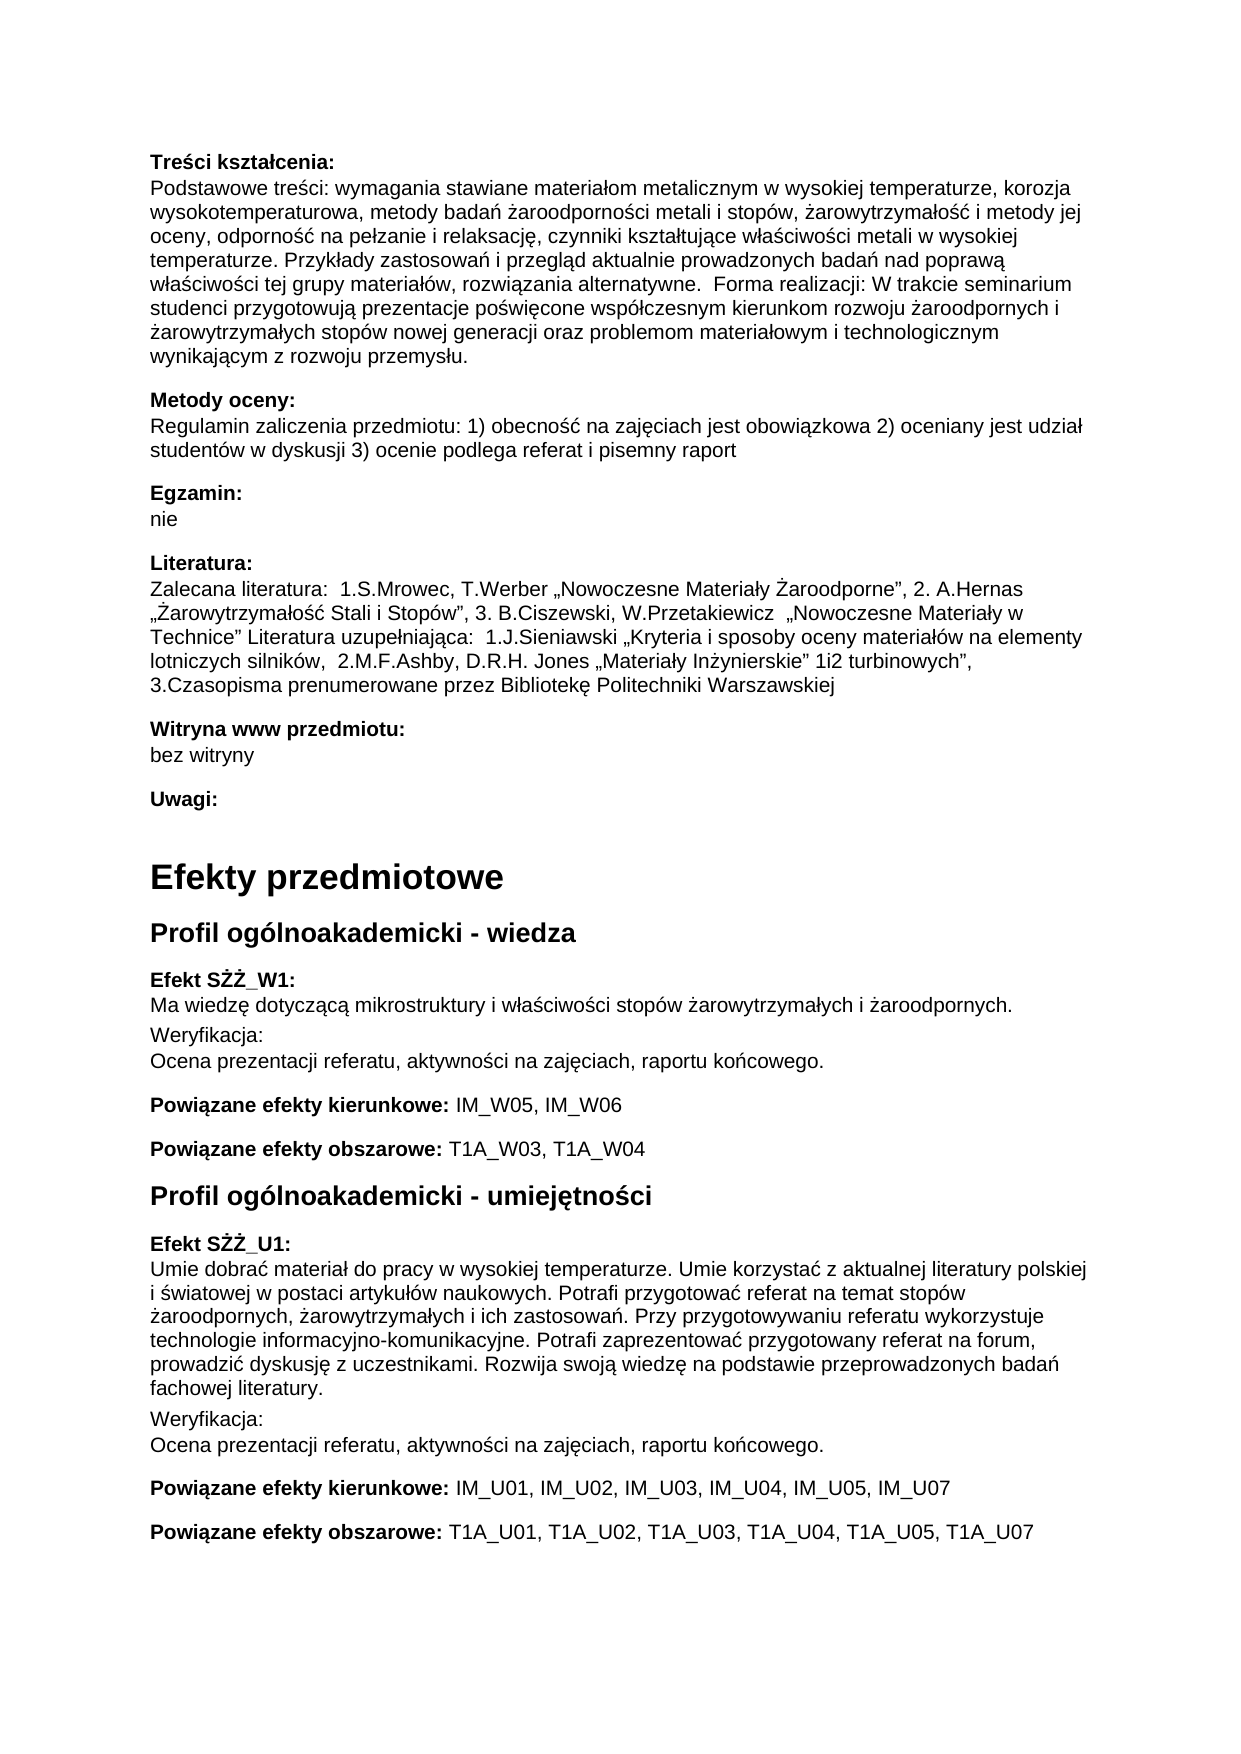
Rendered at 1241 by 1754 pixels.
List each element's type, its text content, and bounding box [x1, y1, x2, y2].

subtitle Profil ogólnoakademicki - umiejętności [150, 1180, 1090, 1212]
text Metody oceny: [150, 387, 1090, 411]
text Efekt SŻŻ_W1: [150, 968, 1090, 992]
text Ocena prezentacji referatu, aktywności na zajęciach, raportu końcowego. [150, 1432, 1090, 1456]
text Umie dobrać materiał do pracy w wysokiej temperaturze. Umie korzystać z aktualnej literatury polskiej i światowej w postaci artykułów naukowych. Potrafi przygotować referat na temat stopów żaroodpornych, żarowytrzymałych i ich zastosowań. Przy przygotowywaniu referatu wykorzystuje technologie informacyjno-komunikacyjne. Potrafi zaprezentować przygotowany referat na forum, prowadzić dyskusję z uczestnikami. Rozwija swoją wiedzę na podstawie przeprowadzonych badań fachowej literatury. [150, 1256, 1090, 1400]
text Weryfikacja: [150, 1023, 1090, 1047]
text Weryfikacja: [150, 1406, 1090, 1430]
subtitle Efekty przedmiotowe [150, 856, 1090, 897]
text Podstawowe treści: wymagania stawiane materiałom metalicznym w wysokiej temperaturze, korozja wysokotemperaturowa, metody badań żaroodporności metali i stopów, żarowytrzymałość i metody jej oceny, odporność na pełzanie i relaksację, czynniki kształtujące właściwości metali w wysokiej temperaturze. Przykłady zastosowań i przegląd aktualnie prowadzonych badań nad poprawą właściwości tej grupy materiałów, rozwiązania alternatywne. Forma realizacji: W trakcie seminarium studenci przygotowują prezentacje poświęcone współczesnym kierunkom rozwoju żaroodpornych i żarowytrzymałych stopów nowej generacji oraz problemom materiałowym i technologicznym wynikającym z rozwoju przemysłu. [150, 176, 1090, 368]
text Uwagi: [150, 786, 1090, 810]
text nie [150, 507, 1090, 531]
text Regulamin zaliczenia przedmiotu: 1) obecność na zajęciach jest obowiązkowa 2) oceniany jest udział studentów w dyskusji 3) ocenie podlega referat i pisemny raport [150, 413, 1090, 461]
subtitle Profil ogólnoakademicki - wiedza [150, 917, 1090, 948]
text Egzamin: [150, 481, 1090, 505]
text Ocena prezentacji referatu, aktywności na zajęciach, raportu końcowego. [150, 1049, 1090, 1073]
text Zalecana literatura: 1.S.Mrowec, T.Werber „Nowoczesne Materiały Żaroodporne”, 2. A.Hernas „Żarowytrzymałość Stali i Stopów”, 3. B.Ciszewski, W.Przetakiewicz „Nowoczesne Materiały w Technice” Literatura uzupełniająca: 1.J.Sieniawski „Kryteria i sposoby oceny materiałów na elementy lotniczych silników, 2.M.F.Ashby, D.R.H. Jones „Materiały Inżynierskie” 1i2 turbinowych”, 3.Czasopisma prenumerowane przez Bibliotekę Politechniki Warszawskiej [150, 577, 1090, 697]
text Powiązane efekty obszarowe: T1A_U01, T1A_U02, T1A_U03, T1A_U04, T1A_U05, T1A_U07 [150, 1520, 1090, 1544]
text Witryna www przedmiotu: [150, 717, 1090, 741]
text Ma wiedzę dotyczącą mikrostruktury i właściwości stopów żarowytrzymałych i żaroodpornych. [150, 993, 1090, 1017]
text bez witryny [150, 743, 1090, 767]
text Treści kształcenia: [150, 150, 1090, 174]
text Powiązane efekty kierunkowe: IM_W05, IM_W06 [150, 1093, 1090, 1117]
text Efekt SŻŻ_U1: [150, 1231, 1090, 1255]
text Literatura: [150, 551, 1090, 575]
text Powiązane efekty obszarowe: T1A_W03, T1A_W04 [150, 1137, 1090, 1161]
text Powiązane efekty kierunkowe: IM_U01, IM_U02, IM_U03, IM_U04, IM_U05, IM_U07 [150, 1476, 1090, 1500]
